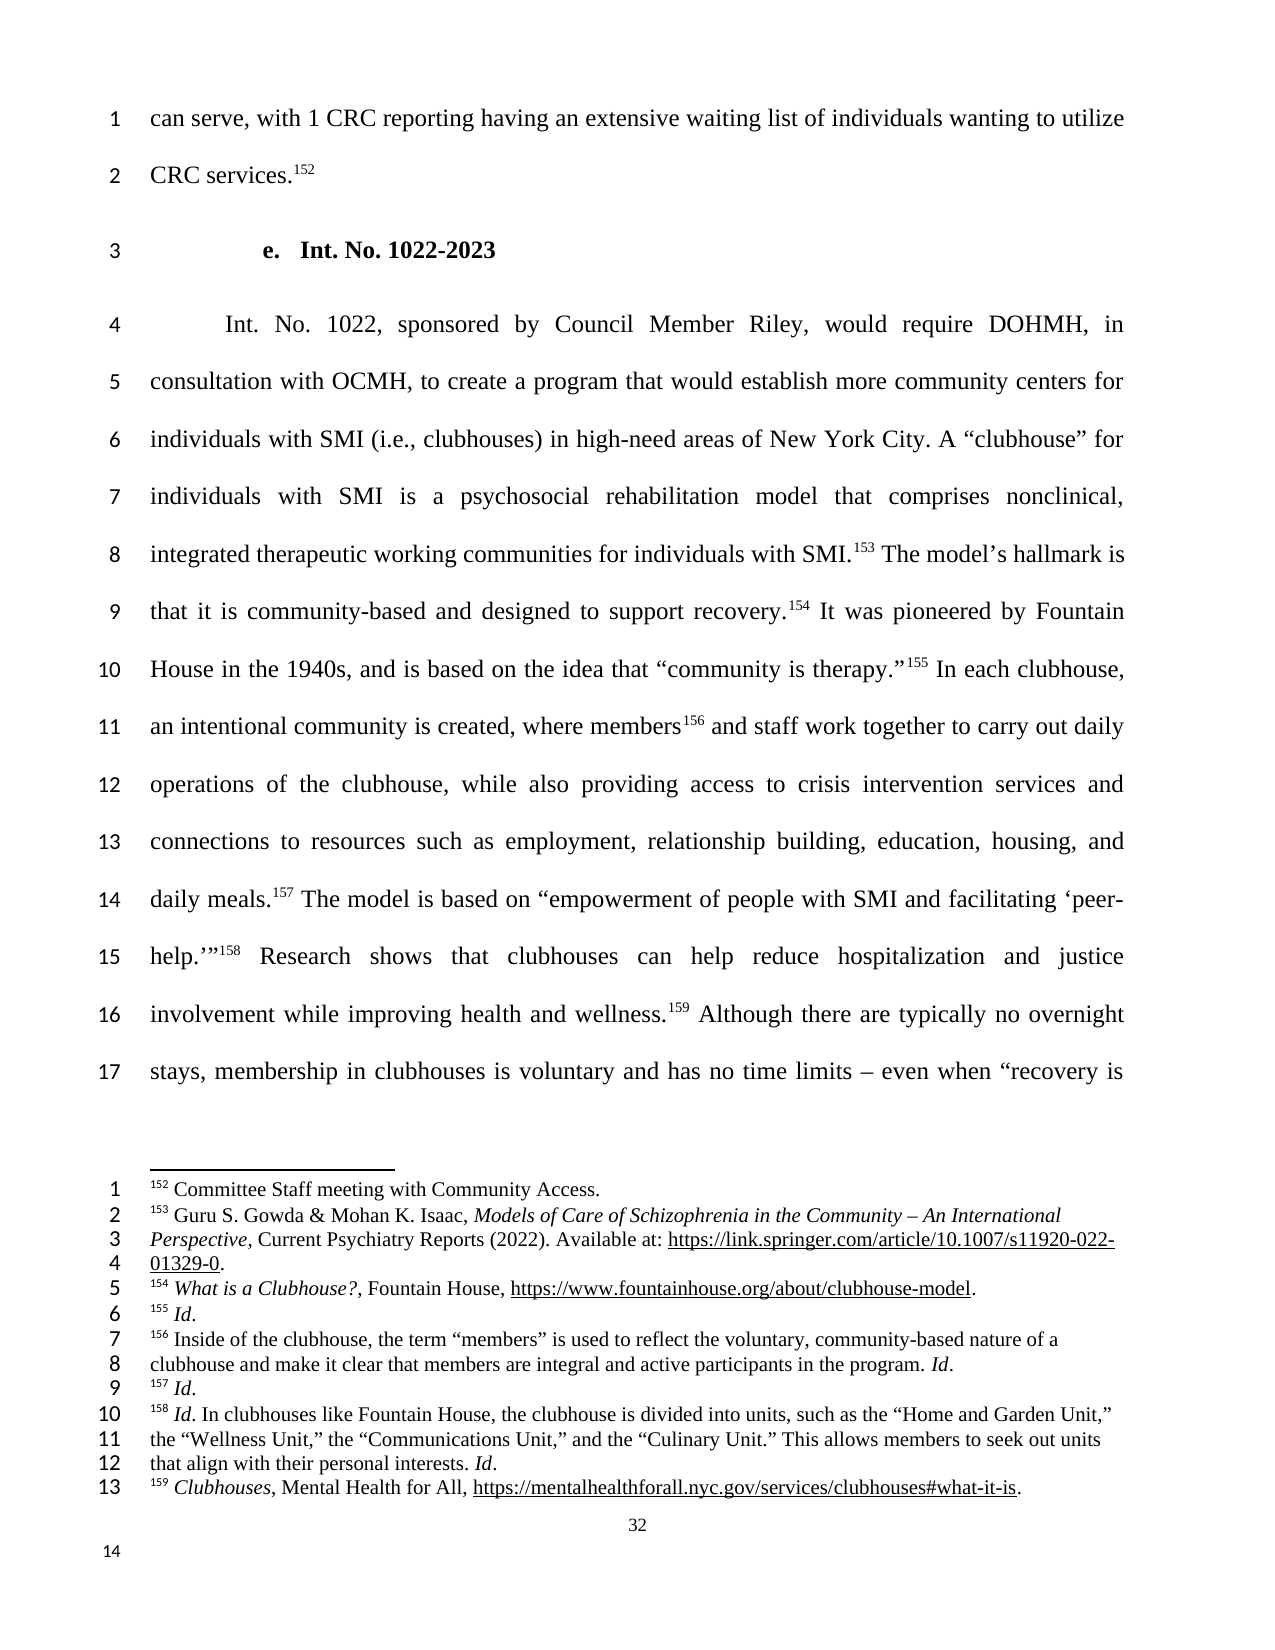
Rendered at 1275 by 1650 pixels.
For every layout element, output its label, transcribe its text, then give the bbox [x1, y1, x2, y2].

text Int. No. 1022, sponsored by Council Member Riley, would require DOHMH, in consultation with OCMH, to create a program that would establish more community centers for individuals with SMI (i.e., clubhouses) in high-need areas of New York City. A “clubhouse” for individuals with SMI is a psychosocial rehabilitation model that comprises nonclinical, integrated therapeutic working communities for individuals with SMI. The model’s hallmark is that it is community-based and designed to support recovery. It was pioneered by Fountain House in the 1940s, and is based on the idea that “community is therapy.” In each clubhouse, an intentional community is created, where members and staff work together to carry out daily operations of the clubhouse, while also providing access to crisis intervention services and connections to resources such as employment, relationship building, education, housing, and daily meals. The model is based on “empowerment of people with SMI and facilitating ‘peer-help.’” Research shows that clubhouses can help reduce hospitalization and justice involvement while improving health and wellness. Although there are typically no overnight stays, membership in clubhouses is voluntary and has no time limits – even when “recovery is achieved,” members may remain active in the community for however long they choose. In New York City, Fountain House is the most well-known clubhouse in operation, with locations in Manhattan and the Bronx, however, there are several others located across the 5 boroughs, including: Brooklyn Clubhouse, Greater Heights Clubhouse (Brooklyn), Open Door Club (Brooklyn), Citiview Connections Clubhouse (Queens), Lifelinks Clubhouse (Queens), Lantern House (Bronx), Chelton Loft (Harlem), Rainbow Club (Manhattan), TOP Clubhouse (Manhattan), and Venture House (Queens and Staten Island). [150, 309, 1125, 1085]
list Int. No. 1022-2023 [262, 235, 1125, 263]
